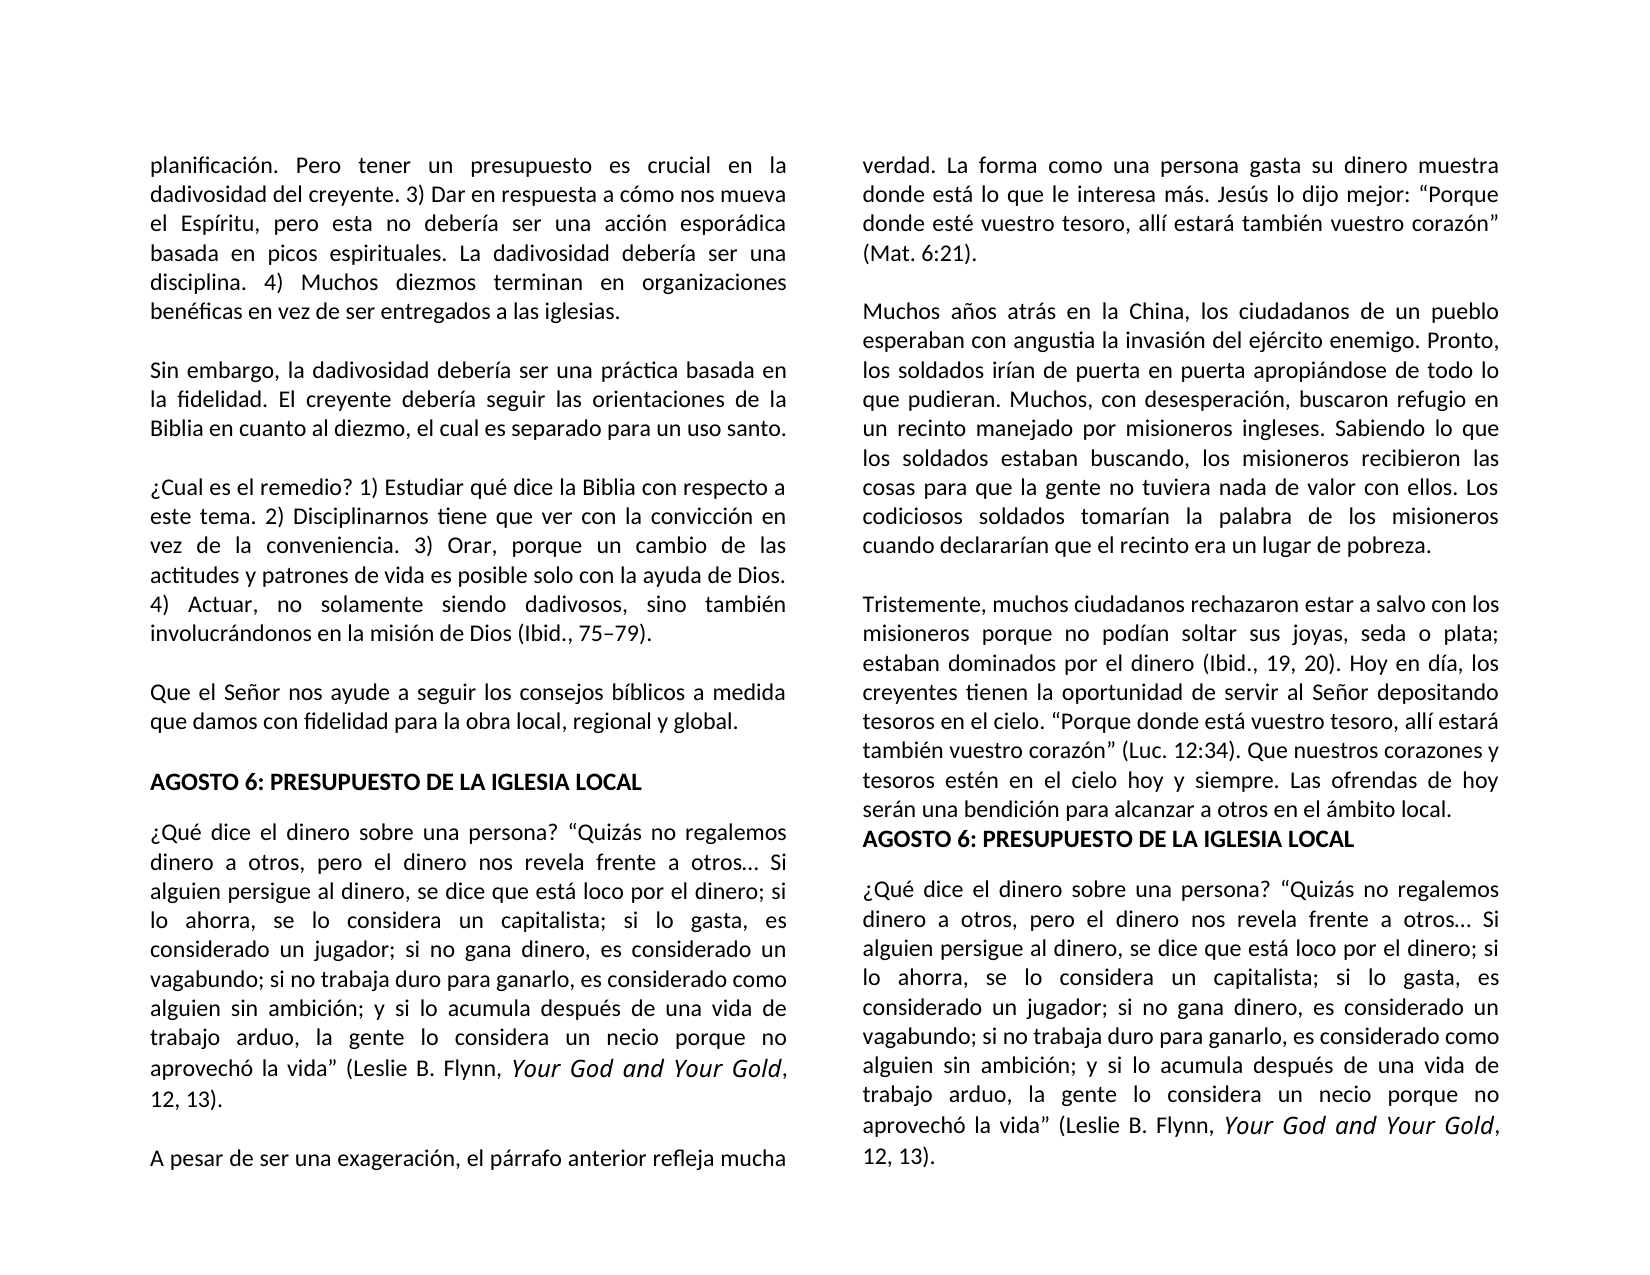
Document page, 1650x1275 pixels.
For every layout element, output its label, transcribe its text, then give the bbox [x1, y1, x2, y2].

subtitle agosto 6: Presupuesto de la iglesia local [862, 823, 1500, 854]
text ¿Cual es el remedio? 1) Estudiar qué dice la Biblia con respecto a este tema. 2) Disciplinarnos tiene que ver con la convicción en vez de la conveniencia. 3) Orar, porque un cambio de las actitudes y patrones de vida es posible solo con la ayuda de Dios. 4) Actuar, no solamente siendo dadivosos, sino también involucrándonos en la misión de Dios (Ibid., 75–79). [150, 472, 787, 648]
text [150, 1143, 787, 1172]
text Tristemente, muchos ciudadanos rechazaron estar a salvo con los misioneros porque no podían soltar sus joyas, seda o plata; estaban dominados por el dinero (Ibid., 19, 20). Hoy en día, los creyentes tienen la oportunidad de servir al Señor depositando tesoros en el cielo. “Porque donde está vuestro tesoro, allí estará también vuestro corazón” (Luc. 12:34). Que nuestros corazones y tesoros estén en el cielo hoy y siempre. Las ofrendas de hoy serán una bendición para alcanzar a otros en el ámbito local. [862, 589, 1500, 823]
subtitle agosto 6: Presupuesto de la iglesia local [150, 766, 787, 796]
text Que el Señor nos ayude a seguir los consejos bíblicos a medida que damos con fidelidad para la obra local, regional y global. [150, 677, 787, 735]
text ¿Qué dice el dinero sobre una persona? “Quizás no regalemos dinero a otros, pero el dinero nos revela frente a otros… Si alguien persigue al dinero, se dice que está loco por el dinero; si lo ahorra, se lo considera un capitalista; si lo gasta, es considerado un jugador; si no gana dinero, es considerado un vagabundo; si no trabaja duro para ganarlo, es considerado como alguien sin ambición; y si lo acumula después de una vida de trabajo arduo, la gente lo considera un necio porque no aprovechó la vida” (Leslie B. Flynn, Your God and Your Gold, 12, 13). [150, 817, 787, 1113]
text ¿Qué dice el dinero sobre una persona? “Quizás no regalemos dinero a otros, pero el dinero nos revela frente a otros… Si alguien persigue al dinero, se dice que está loco por el dinero; si lo ahorra, se lo considera un capitalista; si lo gasta, es considerado un jugador; si no gana dinero, es considerado un vagabundo; si no trabaja duro para ganarlo, es considerado como alguien sin ambición; y si lo acumula después de una vida de trabajo arduo, la gente lo considera un necio porque no aprovechó la vida” (Leslie B. Flynn, Your God and Your Gold, 12, 13). [862, 874, 1500, 1171]
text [150, 150, 787, 326]
text Muchos años atrás en la China, los ciudadanos de un pueblo esperaban con angustia la invasión del ejército enemigo. Pronto, los soldados irían de puerta en puerta apropiándose de todo lo que pudieran. Muchos, con desesperación, buscaron refugio en un recinto manejado por misioneros ingleses. Sabiendo lo que los soldados estaban buscando, los misioneros recibieron las cosas para que la gente no tuviera nada de valor con ellos. Los codiciosos soldados tomarían la palabra de los misioneros cuando declararían que el recinto era un lugar de pobreza. [862, 296, 1500, 560]
text Sin embargo, la dadivosidad debería ser una práctica basada en la fidelidad. El creyente debería seguir las orientaciones de la Biblia en cuanto al diezmo, el cual es separado para un uso santo. [150, 355, 787, 443]
